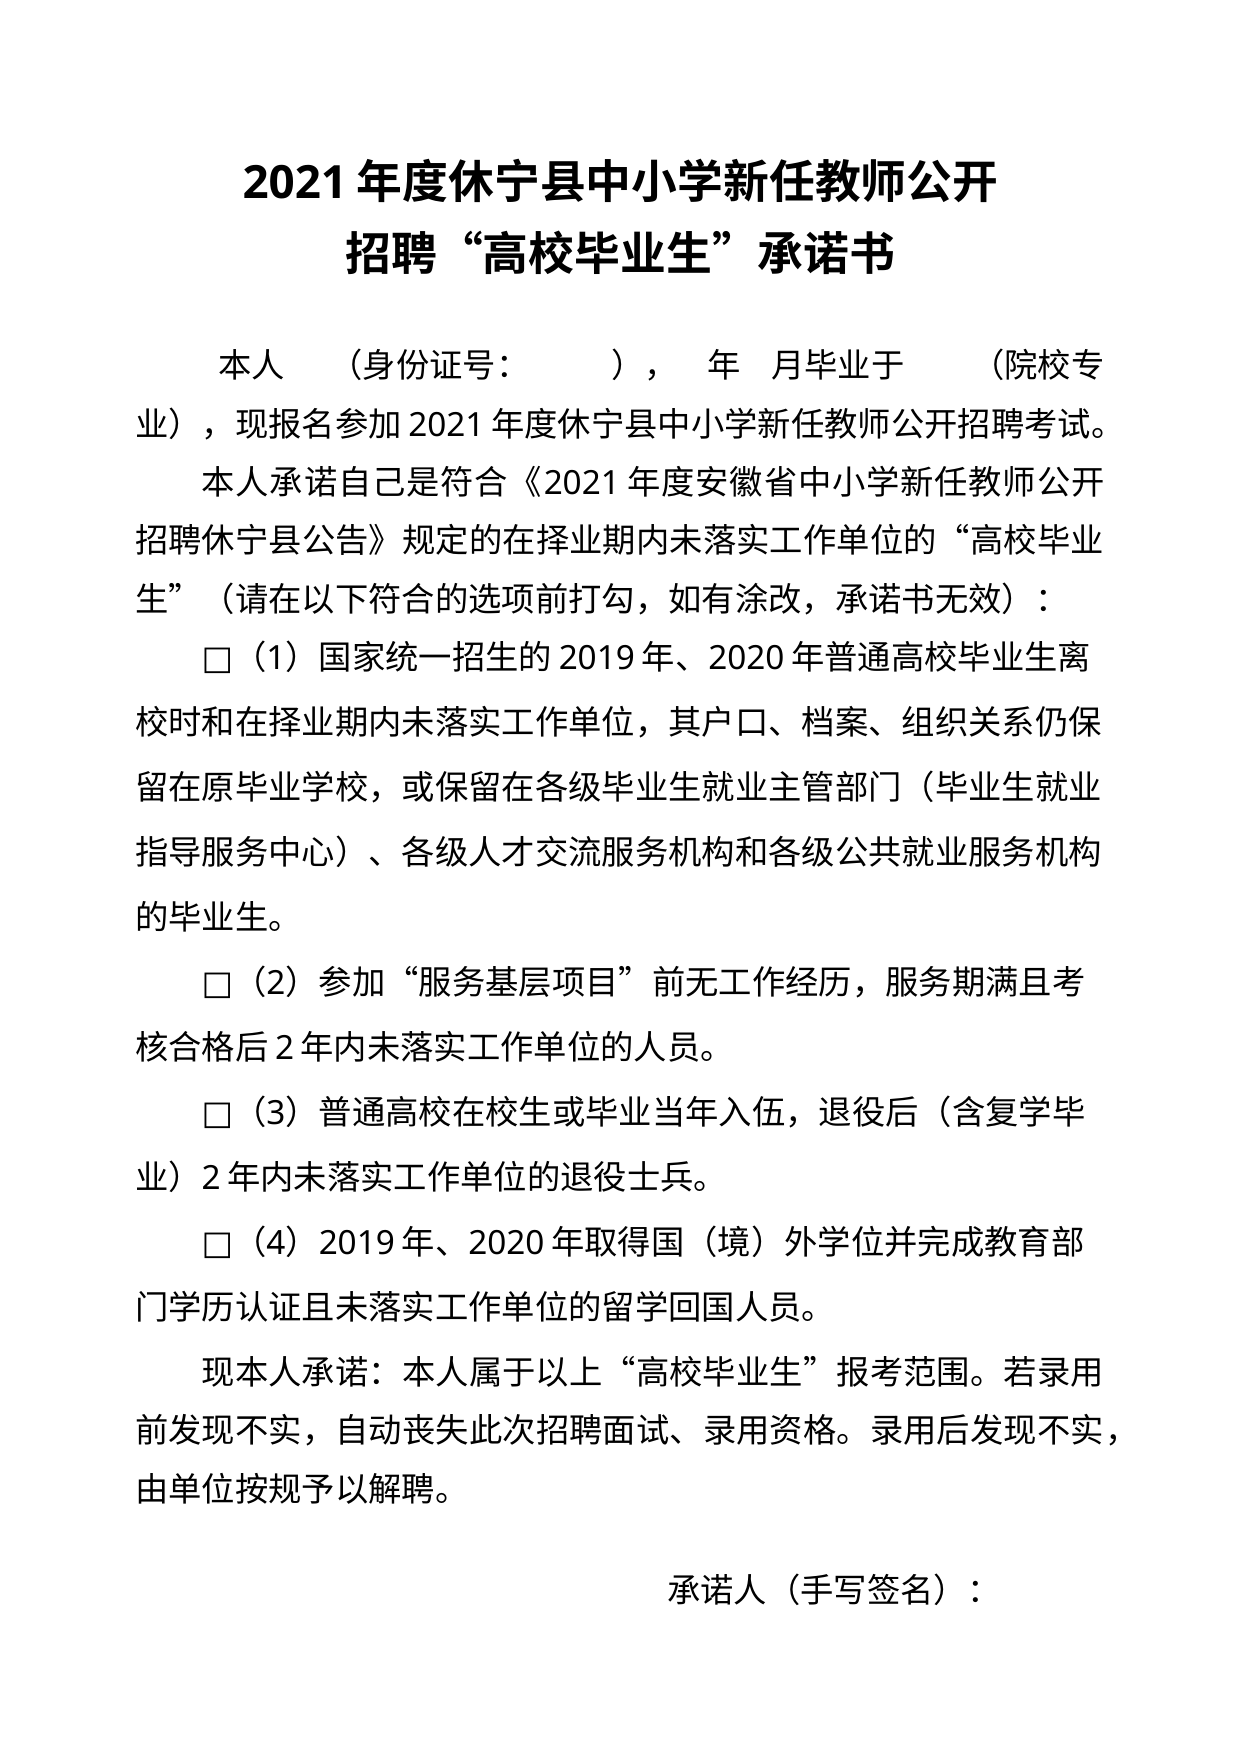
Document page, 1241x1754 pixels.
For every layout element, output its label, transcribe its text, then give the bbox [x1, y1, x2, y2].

text 承诺人（手写签名）： [633, 1563, 1106, 1613]
text 现本人承诺：本人属于以上“高校毕业生”报考范围。若录用前发现不实，自动丧失此次招聘面试、录用资格。录用后发现不实，由单位按规予以解聘。 [135, 1338, 1106, 1513]
text 本人承诺自己是符合《2021年度安徽省中小学新任教师公开招聘休宁县公告》规定的在择业期内未落实工作单位的“高校毕业生”（请在以下符合的选项前打勾，如有涂改，承诺书无效）： [135, 448, 1106, 623]
text 2021年度休宁县中小学新任教师公开 [135, 129, 1106, 227]
text □（4）2019年、2020年取得国（境）外学位并完成教育部门学历认证且未落实工作单位的留学回国人员。 [135, 1208, 1106, 1338]
text □（1）国家统一招生的2019年、2020年普通高校毕业生离校时和在择业期内未落实工作单位，其户口、档案、组织关系仍保留在原毕业学校，或保留在各级毕业生就业主管部门（毕业生就业指导服务中心）、各级人才交流服务机构和各级公共就业服务机构的毕业生。 [135, 623, 1106, 948]
text □（2）参加“服务基层项目”前无工作经历，服务期满且考核合格后2年内未落实工作单位的人员。 [135, 948, 1106, 1078]
text 招聘“高校毕业生”承诺书 [135, 227, 1106, 281]
text 本人 （身份证号： ）， 年 月毕业于 （院校专业），现报名参加2021年度休宁县中小学新任教师公开招聘考试。 [135, 331, 1106, 448]
text □（3）普通高校在校生或毕业当年入伍，退役后（含复学毕业）2年内未落实工作单位的退役士兵。 [135, 1078, 1106, 1208]
